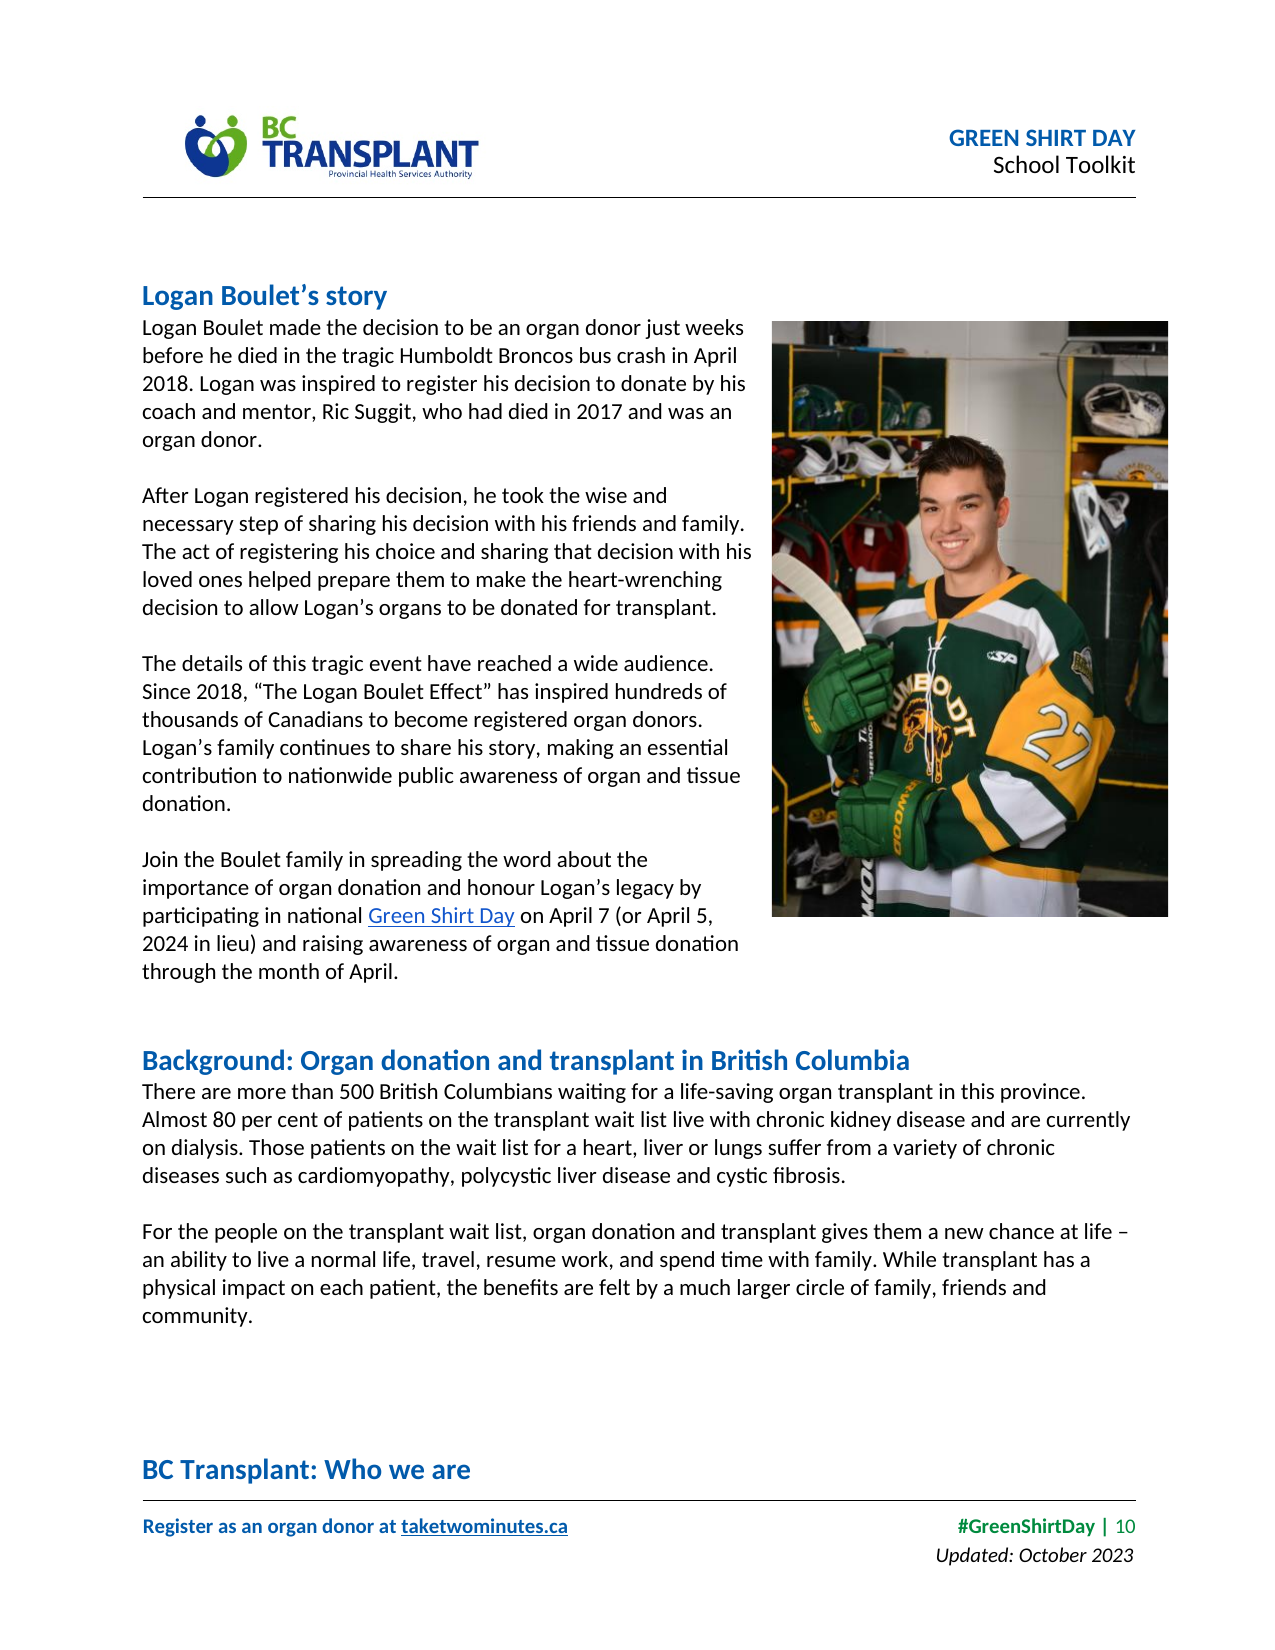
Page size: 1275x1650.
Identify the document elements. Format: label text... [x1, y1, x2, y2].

subtitle BC Transplant: Who we are [142, 1451, 1133, 1487]
text Join the Boulet family in spreading the word about the importance of organ donation and honour Logan’s legacy by participating in national Green Shirt Day on April 7 (or April 5, 2024 in lieu) and raising awareness of organ and tissue donation through the month of April. [142, 845, 1133, 986]
text There are more than 500 British Columbians waiting for a life-saving organ transplant in this province. Almost 80 per cent of patients on the transplant wait list live with chronic kidney disease and are currently on dialysis. Those patients on the wait list for a heart, liver or lungs suffer from a variety of chronic diseases such as cardiomyopathy, polycystic liver disease and cystic fibrosis. [142, 1077, 1133, 1189]
text The details of this tragic event have reached a wide audience. Since 2018, “The Logan Boulet Effect” has inspired hundreds of thousands of Canadians to become registered organ donors. Logan’s family continues to share his story, making an essential contribution to nationwide public awareness of organ and tissue donation. [142, 649, 771, 817]
text For the people on the transplant wait list, organ donation and transplant gives them a new chance at life – an ability to live a normal life, travel, resume work, and spend time with family. While transplant has a physical impact on each patient, the benefits are felt by a much larger circle of family, friends and community. [142, 1217, 1133, 1329]
picture [174, 106, 490, 188]
text After Logan registered his decision, he took the wise and necessary step of sharing his decision with his friends and family. The act of registering his choice and sharing that decision with his loved ones helped prepare them to make the heart-wrenching decision to allow Logan’s organs to be donated for transplant. [142, 481, 771, 621]
picture [771, 321, 1169, 917]
subtitle Logan Boulet’s story [142, 277, 1133, 313]
text Logan Boulet made the decision to be an organ donor just weeks before he died in the tragic Humboldt Broncos bus crash in April 2018. Logan was inspired to register his decision to donate by his coach and mentor, Ric Suggit, who had died in 2017 and was an organ donor. [142, 313, 1133, 453]
subtitle Background: Organ donation and transplant in British Columbia [142, 1042, 1133, 1077]
